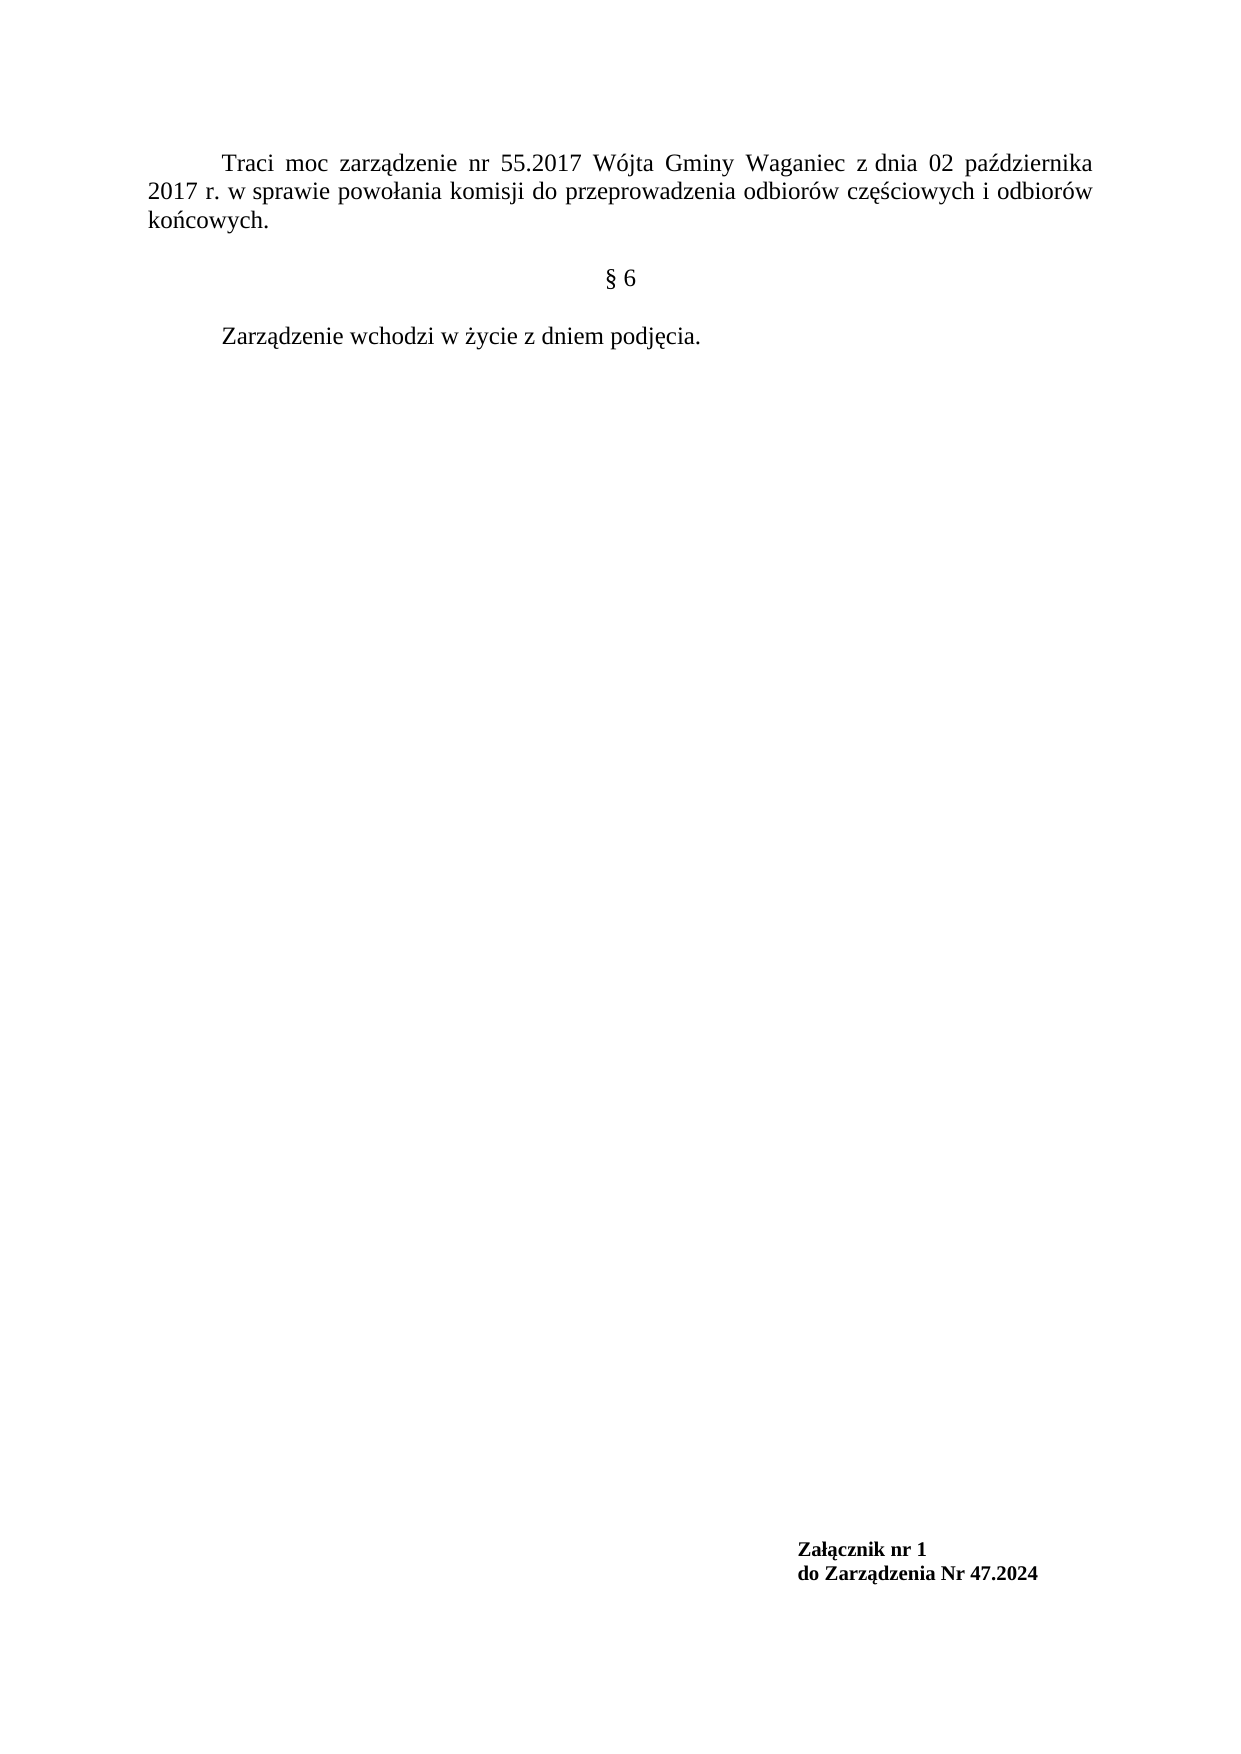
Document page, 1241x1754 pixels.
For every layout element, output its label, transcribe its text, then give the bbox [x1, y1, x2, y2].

text Zarządzenie wchodzi w życie z dniem podjęcia. [148, 321, 1093, 350]
text § 6 [148, 263, 1093, 292]
text Traci moc zarządzenie nr 55.2017 Wójta Gminy Waganiec z dnia 02 października 2017 r. w sprawie powołania komisji do przeprowadzenia odbiorów częściowych i odbiorów końcowych. [148, 148, 1093, 234]
text Załącznik nr 1 [797, 1537, 1093, 1561]
text do Zarządzenia Nr 47.2024 [797, 1561, 1093, 1585]
